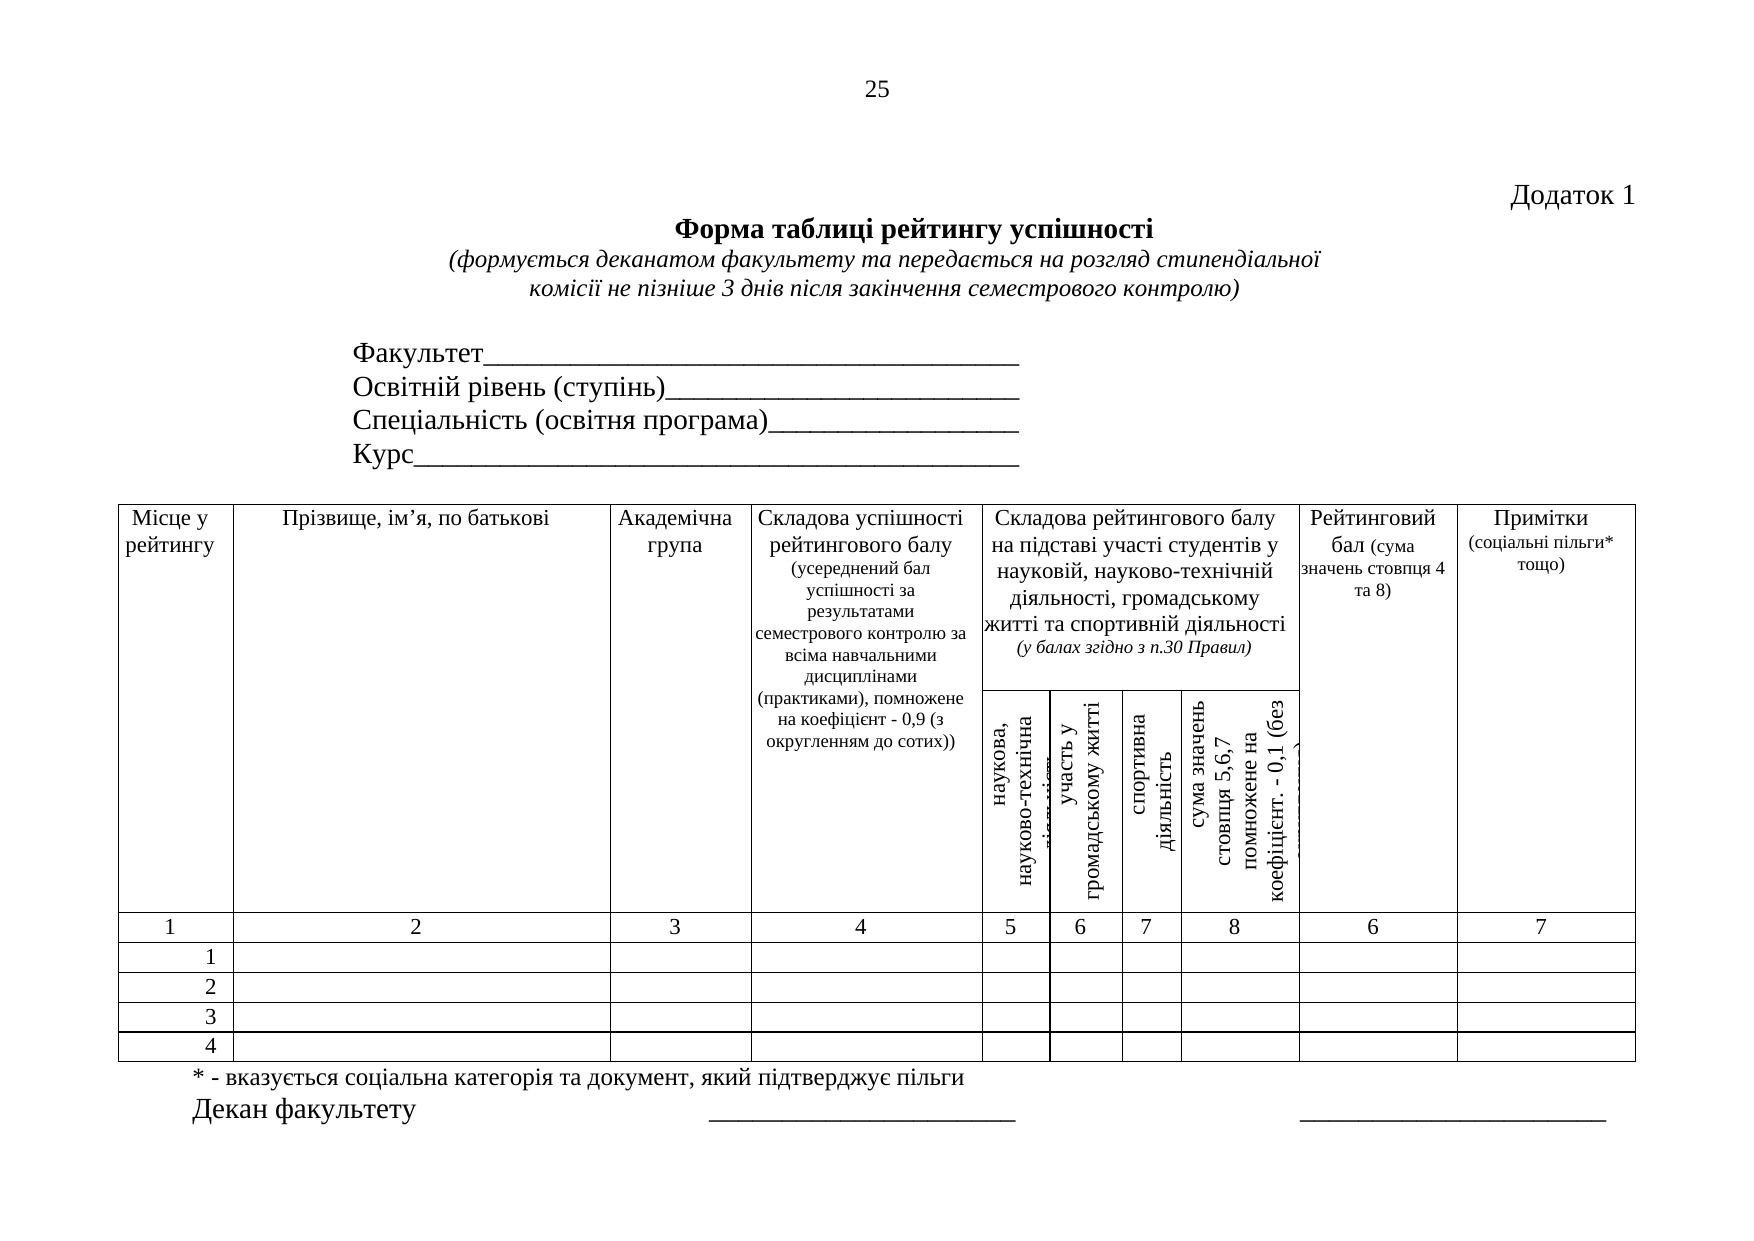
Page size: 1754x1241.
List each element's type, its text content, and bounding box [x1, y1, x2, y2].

table_cell 1 [119, 913, 233, 942]
table_cell 2 [234, 913, 610, 942]
table_cell 2 [119, 973, 233, 1002]
table_cell [1123, 943, 1181, 972]
text Освітній рівень (ступінь) [278, 369, 1636, 403]
table_cell 4 [752, 913, 982, 942]
table_cell [983, 1003, 1049, 1031]
table_cell [234, 1033, 610, 1061]
table_header Академічна група [611, 505, 751, 912]
table_cell [1182, 1003, 1299, 1031]
text Форма таблиці рейтингу успішності [118, 211, 1636, 244]
table_cell 1 [119, 943, 233, 972]
text (формується деканатом факультету та передається на розгляд стипендіальної комісії не пізніше 3 днів після закінчення семестрового контролю) [413, 244, 1358, 302]
text * - вказується соціальна категорія та документ, який підтверджує пільги [118, 1062, 1636, 1091]
table_cell 6 [1300, 913, 1457, 942]
table_cell [234, 943, 610, 972]
table_header Прізвище, ім’я, по батькові [234, 505, 610, 912]
table_cell [1182, 943, 1299, 972]
table_cell [752, 943, 982, 972]
table_cell 5 [983, 913, 1049, 942]
table_cell [1123, 1033, 1181, 1061]
table_cell [1182, 1033, 1299, 1061]
text Додаток 1 [118, 177, 1636, 211]
text Декан факультету _____________________ _____________________ [118, 1091, 1636, 1124]
table_cell наукова, науково-технічна діяльність [983, 691, 1049, 912]
table_cell [1051, 943, 1122, 972]
table_cell [1300, 1033, 1457, 1061]
table_cell [234, 973, 610, 1002]
table_cell [611, 943, 751, 972]
table_cell сума значень стовпця 5,6,7 помножене на коефіцієнт. - 0,1 (без округлення) [1182, 691, 1299, 912]
table_cell [1051, 1003, 1122, 1031]
table_header Місце у рейтингу [119, 505, 233, 912]
table_cell 7 [1458, 913, 1635, 942]
table_cell [611, 1003, 751, 1031]
table_cell [1458, 1033, 1635, 1061]
table_cell участь у громадському житті [1051, 691, 1122, 912]
table_cell [983, 943, 1049, 972]
table_cell 3 [611, 913, 751, 942]
table_cell [1051, 1033, 1122, 1061]
table_cell [752, 1003, 982, 1031]
table_cell [752, 1033, 982, 1061]
table_cell [1300, 943, 1457, 972]
table_cell 8 [1182, 913, 1299, 942]
table_cell [1051, 973, 1122, 1002]
table_header Рейтинговий бал (сума значень стовпця 4 та 8) [1300, 505, 1457, 912]
table_cell [1300, 973, 1457, 1002]
table_cell [1123, 973, 1181, 1002]
text Факультет [278, 336, 1636, 369]
table_cell [611, 1033, 751, 1061]
text Курс [278, 436, 1636, 470]
table_cell [1300, 1003, 1457, 1031]
table_header Складова рейтингового балу на підставі участі студентів у науковій, науково-технічній діяльності, громадському житті та спортивній діяльності (у балах згідно з п.30 Правил) [983, 505, 1299, 690]
table_cell [1458, 943, 1635, 972]
table_cell [1182, 973, 1299, 1002]
table_cell [1123, 1003, 1181, 1031]
table_cell 4 [119, 1033, 233, 1061]
table_cell [983, 973, 1049, 1002]
table_cell [1458, 973, 1635, 1002]
text Спеціальність (освітня програма) [278, 403, 1636, 436]
table_cell 6 [1051, 913, 1122, 942]
table_cell спортивна діяльність [1123, 691, 1181, 912]
table_cell [752, 973, 982, 1002]
table_header Примітки (соціальні пільги* тощо) [1458, 505, 1635, 912]
table_header Складова успішності рейтингового балу (усереднений бал успішності за результатами семестрового контролю за всіма навчальними дисциплінами (практиками), помножене на коефіцієнт - 0,9 (з округленням до сотих)) [752, 505, 982, 912]
table_cell 7 [1123, 913, 1181, 942]
table_cell [983, 1033, 1049, 1061]
table_cell 3 [119, 1003, 233, 1031]
table_cell [611, 973, 751, 1002]
table_cell [1458, 1003, 1635, 1031]
table_cell [234, 1003, 610, 1031]
